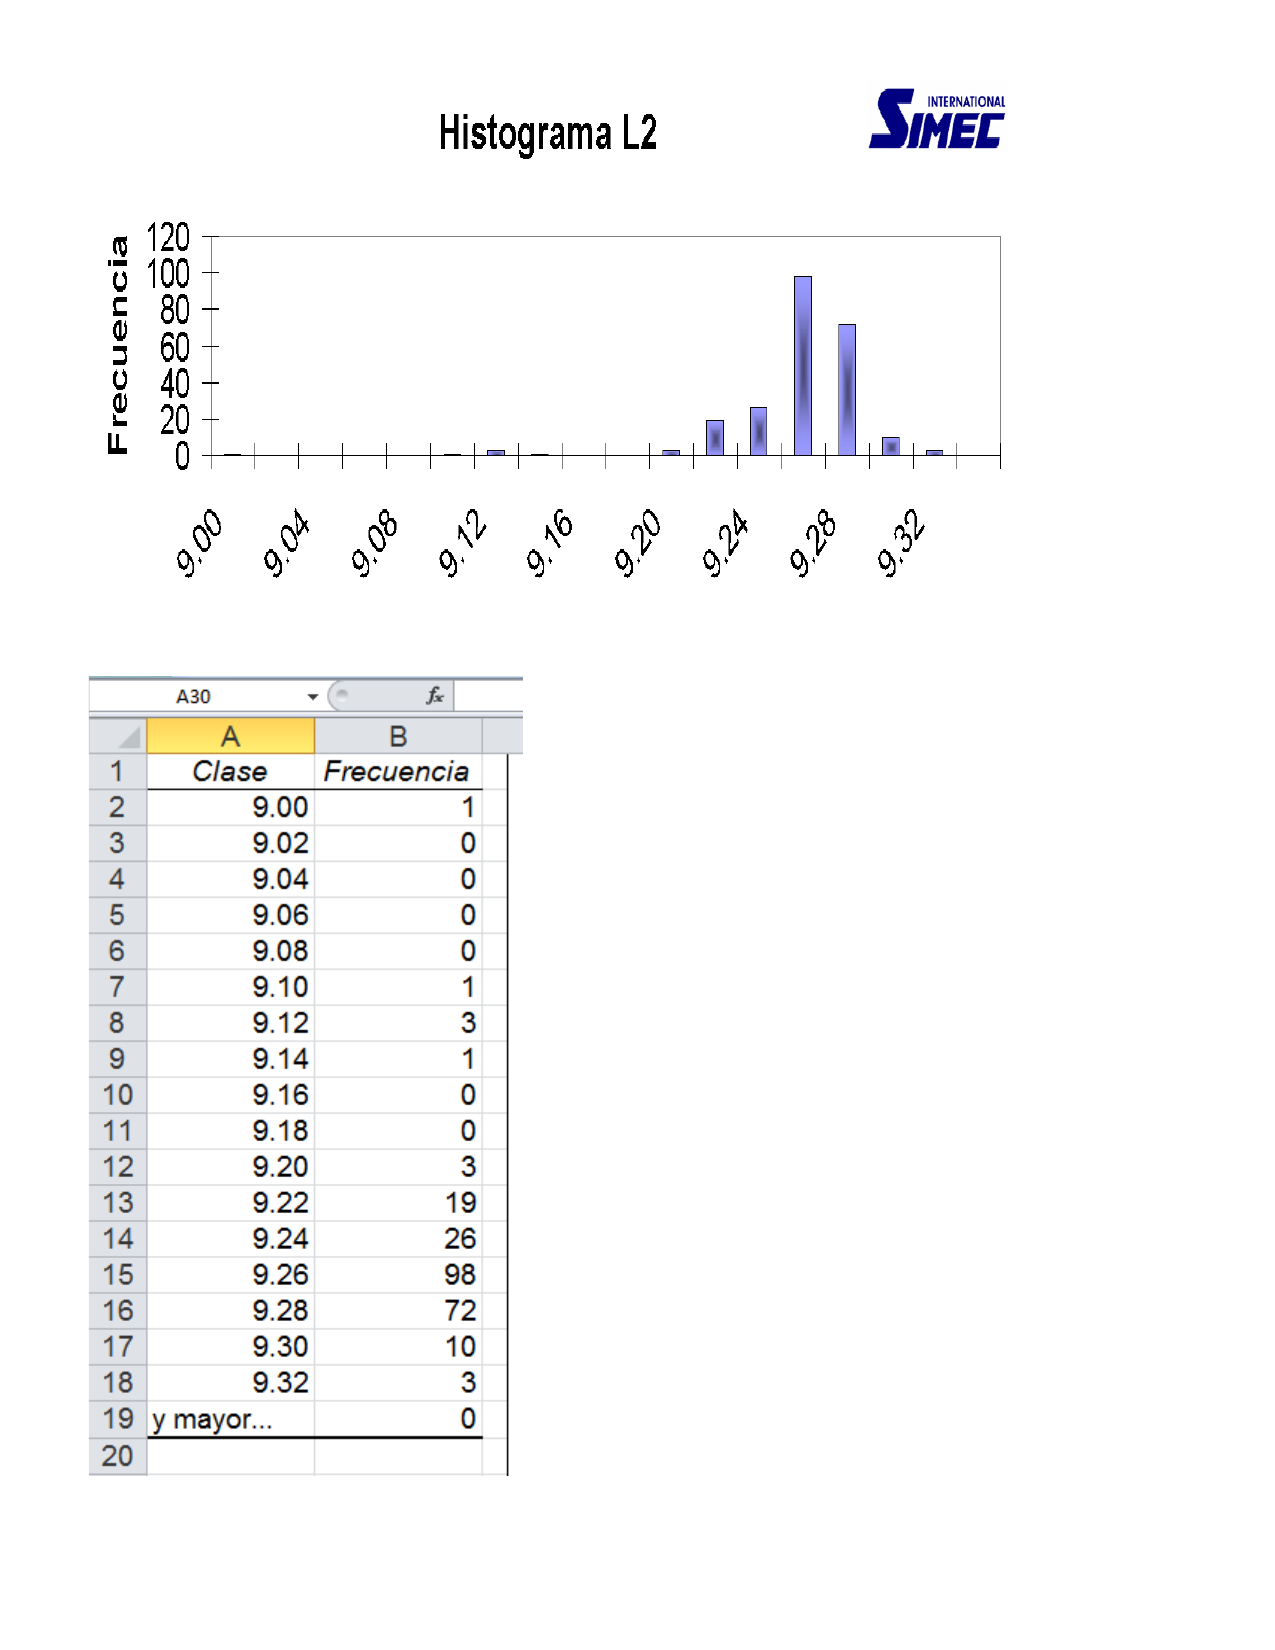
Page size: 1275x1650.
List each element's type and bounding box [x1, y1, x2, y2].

picture [88, 73, 1009, 598]
picture [88, 676, 523, 1476]
